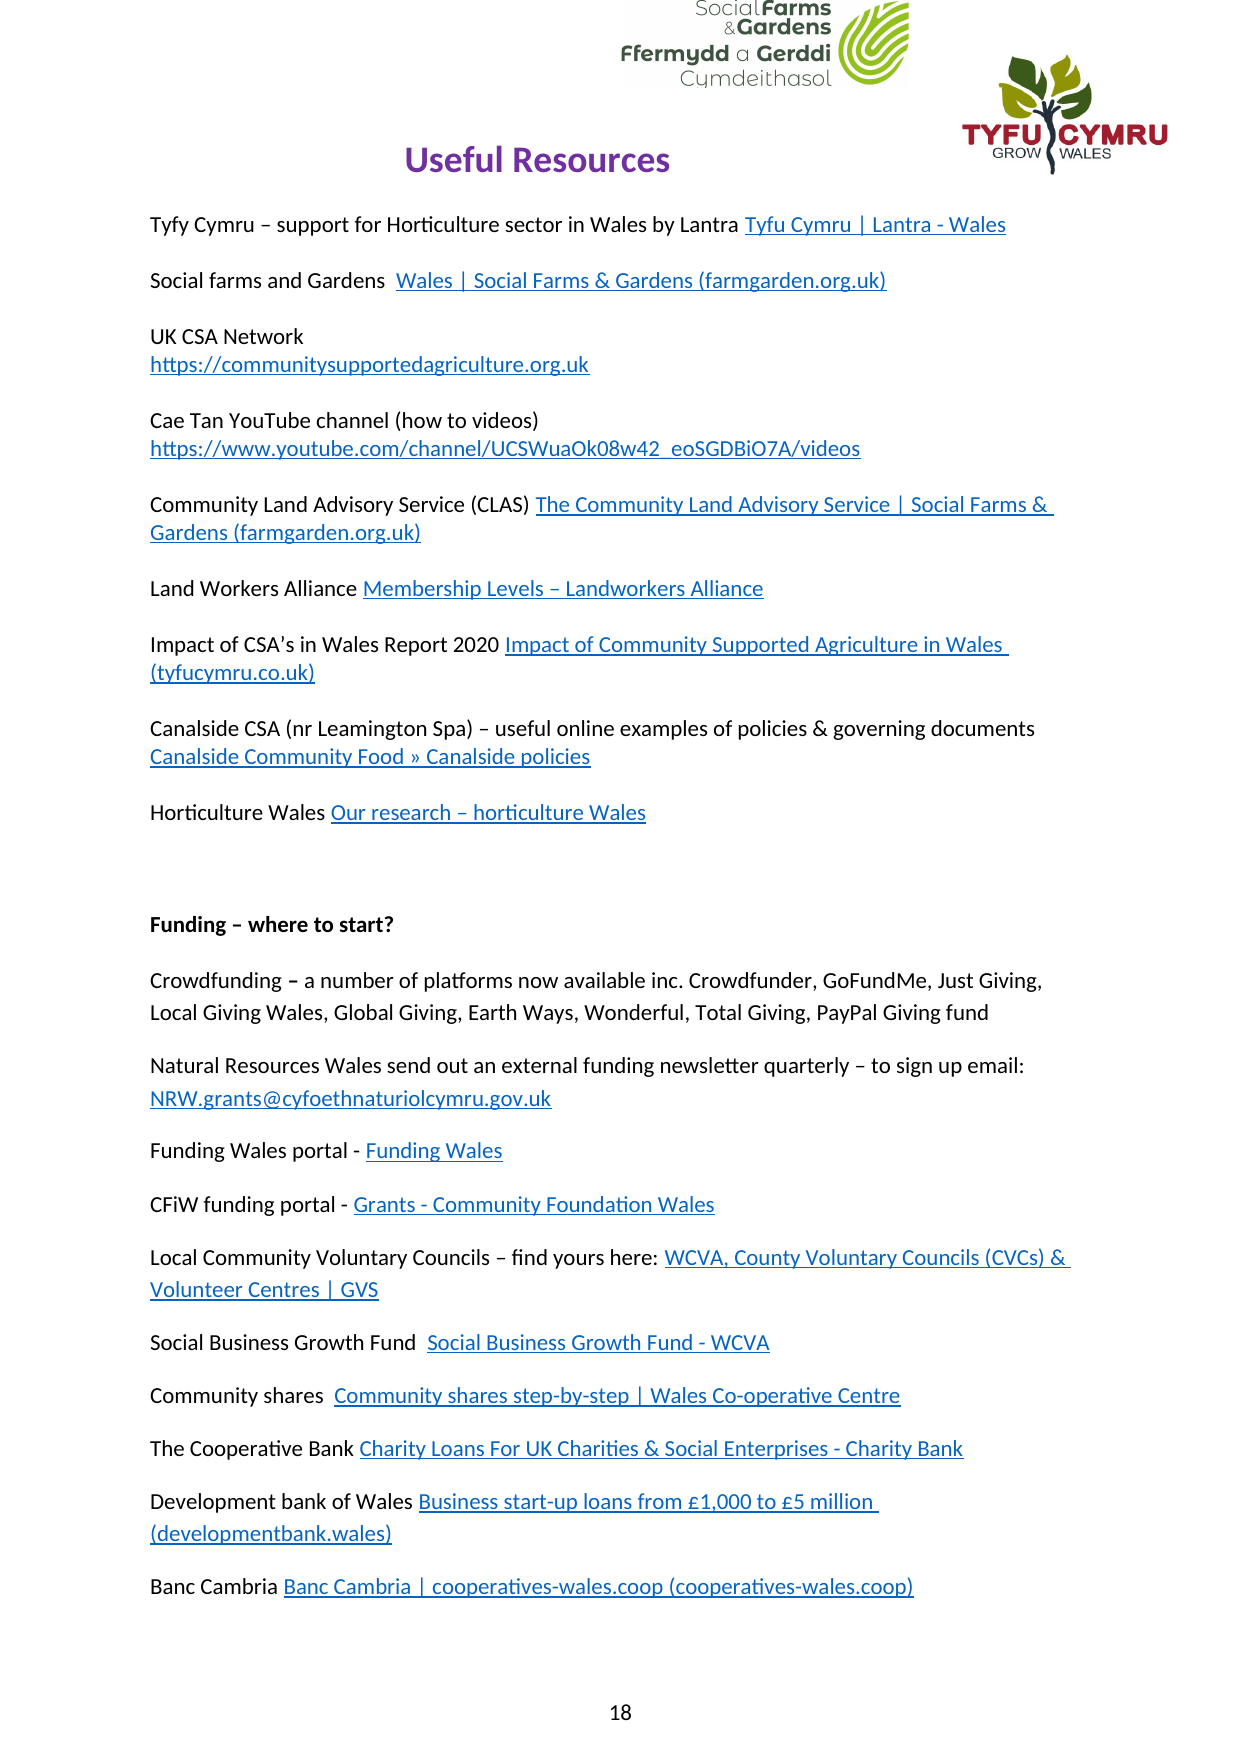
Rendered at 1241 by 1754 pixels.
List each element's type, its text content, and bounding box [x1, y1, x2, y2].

text CFiW funding portal - Grants - Community Foundation Wales [150, 1190, 1090, 1218]
text Community shares Community shares step-by-step | Wales Co-operative Centre [150, 1381, 1090, 1409]
text Land Workers Alliance Membership Levels – Landworkers Alliance [150, 574, 1090, 602]
text Local Community Voluntary Councils – find yours here: WCVA, County Voluntary Councils (CVCs) & Volunteer Centres | GVS [150, 1243, 1090, 1303]
text Crowdfunding – a number of platforms now available inc. Crowdfunder, GoFundMe, Just Giving, Local Giving Wales, Global Giving, Earth Ways, Wonderful, Total Giving, PayPal Giving fund [150, 966, 1090, 1026]
text Natural Resources Wales send out an external funding newsletter quarterly – to sign up email: NRW.grants@cyfoethnaturiolcymru.gov.uk [150, 1051, 1090, 1112]
text Useful Resources [150, 136, 1090, 182]
text Funding – where to start? [150, 910, 1090, 938]
text Canalside CSA (nr Leamington Spa) – useful online examples of policies & governing documents Canalside Community Food » Canalside policies [150, 714, 1090, 770]
text Social farms and Gardens Wales | Social Farms & Gardens (farmgarden.org.uk) [150, 266, 1090, 294]
picture [621, 0, 909, 88]
text https://communitysupportedagriculture.org.uk [150, 350, 1090, 378]
text Social Business Growth Fund Social Business Growth Fund - WCVA [150, 1328, 1090, 1356]
text Development bank of Wales Business start-up loans from £1,000 to £5 million (developmentbank.wales) [150, 1487, 1090, 1547]
text Cae Tan YouTube channel (how to videos) https://www.youtube.com/channel/UCSWuaOk08w42_eoSGDBiO7A/videos [150, 406, 1090, 462]
text Funding Wales portal - Funding Wales [150, 1137, 1090, 1165]
picture [943, 39, 1195, 191]
text Tyfy Cymru – support for Horticulture sector in Wales by Lantra Tyfu Cymru | Lantra - Wales [150, 210, 1090, 238]
text UK CSA Network [150, 322, 1090, 350]
text The Cooperative Bank Charity Loans For UK Charities & Social Enterprises - Charity Bank [150, 1434, 1090, 1462]
text Horticulture Wales Our research – horticulture Wales [150, 798, 1090, 826]
text Impact of CSA’s in Wales Report 2020 Impact of Community Supported Agriculture in Wales (tyfucymru.co.uk) [150, 630, 1090, 686]
text Banc Cambria Banc Cambria | cooperatives-wales.coop (cooperatives-wales.coop) [150, 1572, 1090, 1600]
text Community Land Advisory Service (CLAS) The Community Land Advisory Service | Social Farms & Gardens (farmgarden.org.uk) [150, 490, 1090, 546]
